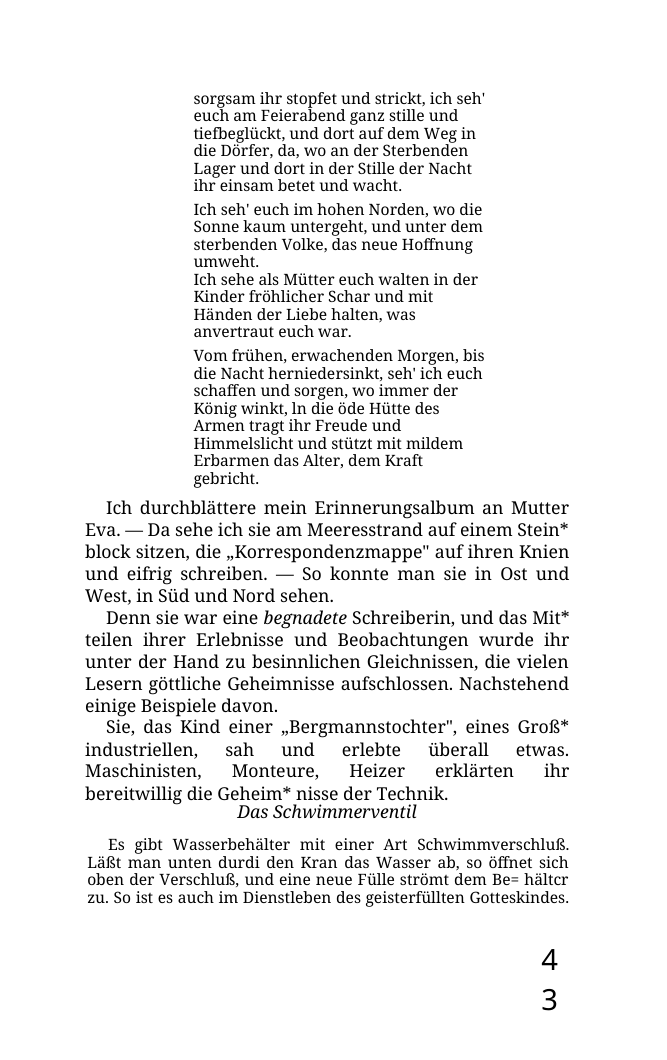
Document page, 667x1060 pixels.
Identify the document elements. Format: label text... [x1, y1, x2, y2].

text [87, 837, 569, 907]
text Ich durchblättere mein Erinnerungsalbum an Mutter Eva. — Da sehe ich sie am Meeresstrand auf einem Stein* block sitzen, die „Korrespondenzmappe" auf ihren Knien und eifrig schreiben. — So konnte man sie in Ost und West, in Süd und Nord sehen. [85, 497, 569, 607]
text Sie, das Kind einer „Bergmannstochter", eines Groß* industriellen, sah und erlebte überall etwas. Maschinisten, Monteure, Heizer erklärten ihr bereitwillig die Geheim* nisse der Technik. [85, 716, 569, 804]
text Denn sie war eine begnadete Schreiberin, und das Mit* teilen ihrer Erlebnisse und Beobachtungen wurde ihr unter der Hand zu besinnlichen Gleichnissen, die vielen Lesern göttliche Geheimnisse aufschlossen. Nachstehend einige Beispiele davon. [85, 607, 569, 716]
text Ich sehe als Mütter euch walten in der Kinder fröhlicher Schar und mit Händen der Liebe halten, was anvertraut euch war. [193, 271, 486, 341]
text Ich seh' euch im hohen Norden, wo die Sonne kaum untergeht, und unter dem sterbenden Volke, das neue Hoffnung umweht. [193, 201, 486, 271]
text Vom frühen, erwachenden Morgen, bis die Nacht herniedersinkt, seh' ich euch schaffen und sorgen, wo immer der König winkt, ln die öde Hütte des Armen tragt ihr Freude und Himmelslicht und stützt mit mildem Erbarmen das Alter, dem Kraft gebricht. [193, 348, 486, 488]
text Das Schwimmerventil [237, 804, 649, 822]
